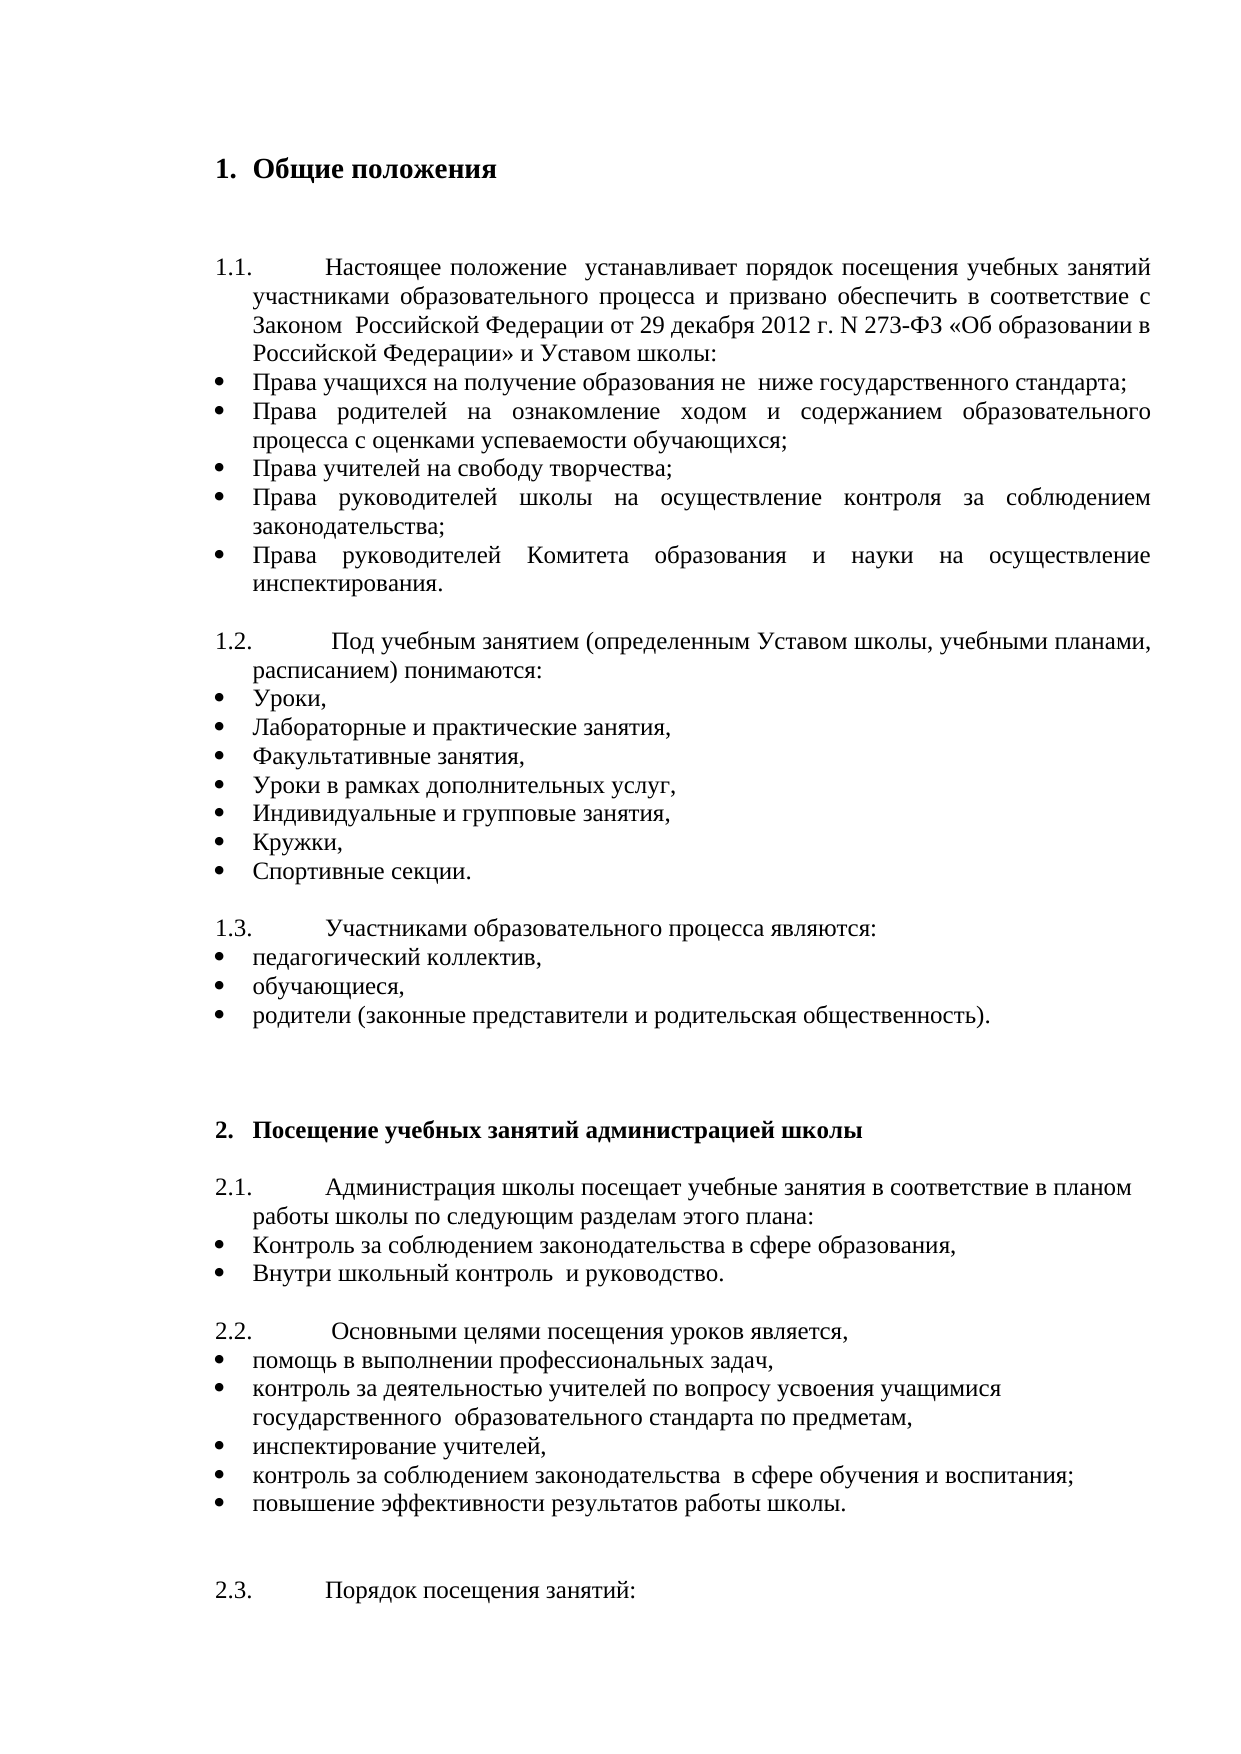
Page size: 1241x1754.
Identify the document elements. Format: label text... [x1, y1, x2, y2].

list Участниками образовательного процесса являются: [215, 913, 1152, 942]
list контроль за соблюдением законодательства в сфере обучения и воспитания; [215, 1460, 1152, 1488]
list Основными целями посещения уроков является, [215, 1316, 1152, 1345]
list контроль за деятельностью учителей по вопросу усвоения учащимися государственного образовательного стандарта по предметам, [215, 1373, 1152, 1431]
list родители (законные представители и родительская общественность). [215, 1000, 1152, 1028]
list Под учебным занятием (определенным Уставом школы, учебными планами, расписанием) понимаются: [215, 626, 1152, 683]
list Спортивные секции. [215, 856, 1152, 885]
list Посещение учебных занятий администрацией школы [215, 1115, 1152, 1143]
list повышение эффективности результатов работы школы. [215, 1488, 1152, 1517]
list Индивидуальные и групповые занятия, [215, 798, 1152, 827]
list Настоящее положение устанавливает порядок посещения учебных занятий участниками образовательного процесса и призвано обеспечить в соответствие с Законом Российской Федерации от 29 декабря 2012 г. N 273-ФЗ «Об образовании в Российской Федерации» и Уставом школы: [215, 252, 1152, 367]
list Факультативные занятия, [215, 741, 1152, 770]
list Права родителей на ознакомление ходом и содержанием образовательного процесса с оценками успеваемости обучающихся; [215, 396, 1152, 453]
list Контроль за соблюдением законодательства в сфере образования, [215, 1230, 1152, 1258]
list Права учащихся на получение образования не ниже государственного стандарта; [215, 367, 1152, 396]
list Права руководителей Комитета образования и науки на осуществление инспектирования. [215, 540, 1152, 597]
list помощь в выполнении профессиональных задач, [215, 1345, 1152, 1373]
list Кружки, [215, 827, 1152, 856]
list Администрация школы посещает учебные занятия в соответствие в планом работы школы по следующим разделам этого плана: [215, 1172, 1152, 1230]
list инспектирование учителей, [215, 1431, 1152, 1460]
list Уроки в рамках дополнительных услуг, [215, 770, 1152, 798]
list Общие положения [215, 152, 1152, 185]
list Лабораторные и практические занятия, [215, 712, 1152, 741]
list Уроки, [215, 683, 1152, 712]
list Права учителей на свободу творчества; [215, 453, 1152, 482]
list Права руководителей школы на осуществление контроля за соблюдением законодательства; [215, 482, 1152, 540]
list обучающиеся, [215, 971, 1152, 1000]
list педагогический коллектив, [215, 942, 1152, 971]
list Внутри школьный контроль и руководство. [215, 1258, 1152, 1287]
list Порядок посещения занятий: [215, 1575, 1152, 1603]
